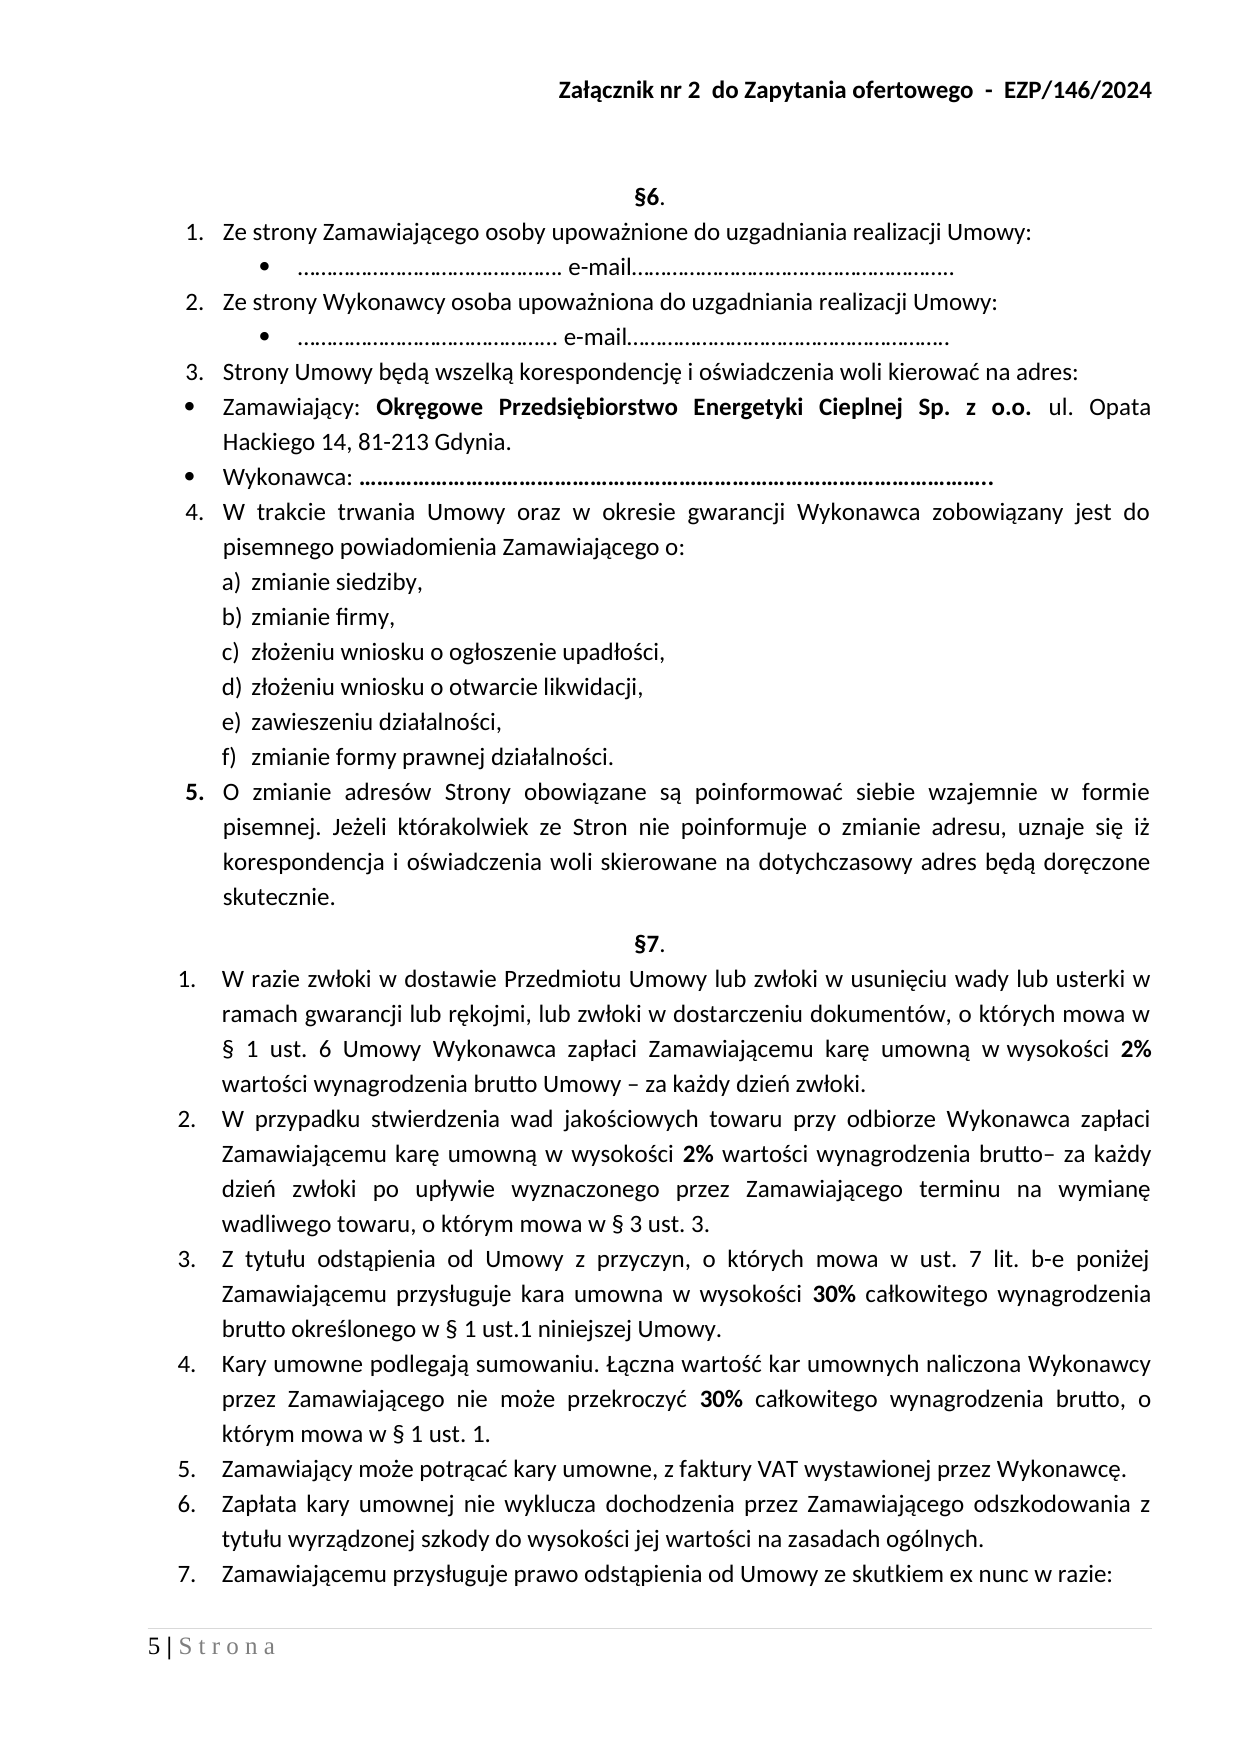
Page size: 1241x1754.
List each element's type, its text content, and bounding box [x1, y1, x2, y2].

list ……………………………………... e-mail……………………………………………….. [260, 321, 1152, 351]
list złożeniu wniosku o ogłoszenie upadłości, [222, 636, 1152, 666]
list Zapłata kary umownej nie wyklucza dochodzenia przez Zamawiającego odszkodowania z tytułu wyrządzonej szkody do wysokości jej wartości na zasadach ogólnych. [177, 1488, 1152, 1554]
list Zamawiający może potrącać kary umowne, z faktury VAT wystawionej przez Wykonawcę. [177, 1453, 1152, 1484]
list Wykonawca: …………………………………………………………………………………………….. [185, 461, 1152, 491]
list zmianie siedziby, [222, 566, 1152, 596]
list W trakcie trwania Umowy oraz w okresie gwarancji Wykonawca zobowiązany jest do pisemnego powiadomienia Zamawiającego o: [185, 496, 1152, 561]
list ………………………………………. e-mail……………………………………………….. [260, 251, 1152, 281]
list W przypadku stwierdzenia wad jakościowych towaru przy odbiorze Wykonawca zapłaci Zamawiającemu karę umowną w wysokości 2% wartości wynagrodzenia brutto– za każdy dzień zwłoki po upływie wyznaczonego przez Zamawiającego terminu na wymianę wadliwego towaru, o którym mowa w § 3 ust. 3. [177, 1103, 1152, 1239]
list Ze strony Wykonawcy osoba upoważniona do uzgadniania realizacji Umowy: [185, 286, 1152, 316]
list Strony Umowy będą wszelką korespondencję i oświadczenia woli kierować na adres: [185, 356, 1152, 386]
text §6. [148, 181, 1152, 211]
list złożeniu wniosku o otwarcie likwidacji, [222, 671, 1152, 701]
list zawieszeniu działalności, [222, 706, 1152, 736]
list Z tytułu odstąpienia od Umowy z przyczyn, o których mowa w ust. 7 lit. b-e poniżej Zamawiającemu przysługuje kara umowna w wysokości 30% całkowitego wynagrodzenia brutto określonego w § 1 ust.1 niniejszej Umowy. [177, 1243, 1152, 1344]
list Zamawiający: Okręgowe Przedsiębiorstwo Energetyki Cieplnej Sp. z o.o. ul. Opata Hackiego 14, 81-213 Gdynia. [185, 391, 1152, 456]
text §7. [148, 928, 1152, 959]
list Kary umowne podlegają sumowaniu. Łączna wartość kar umownych naliczona Wykonawcy przez Zamawiającego nie może przekroczyć 30% całkowitego wynagrodzenia brutto, o którym mowa w § 1 ust. 1. [177, 1348, 1152, 1449]
list W razie zwłoki w dostawie Przedmiotu Umowy lub zwłoki w usunięciu wady lub usterki w ramach gwarancji lub rękojmi, lub zwłoki w dostarczeniu dokumentów, o których mowa w § 1 ust. 6 Umowy Wykonawca zapłaci Zamawiającemu karę umowną w wysokości 2% wartości wynagrodzenia brutto Umowy – za każdy dzień zwłoki. [177, 963, 1152, 1099]
list Zamawiającemu przysługuje prawo odstąpienia od Umowy ze skutkiem ex nunc w razie: [177, 1558, 1152, 1589]
list zmianie firmy, [222, 601, 1152, 631]
list O zmianie adresów Strony obowiązane są poinformować siebie wzajemnie w formie pisemnej. Jeżeli którakolwiek ze Stron nie poinformuje o zmianie adresu, uznaje się iż korespondencja i oświadczenia woli skierowane na dotychczasowy adres będą doręczone skutecznie. [185, 776, 1152, 911]
list zmianie formy prawnej działalności. [222, 741, 1152, 771]
list Ze strony Zamawiającego osoby upoważnione do uzgadniania realizacji Umowy: [185, 216, 1152, 246]
